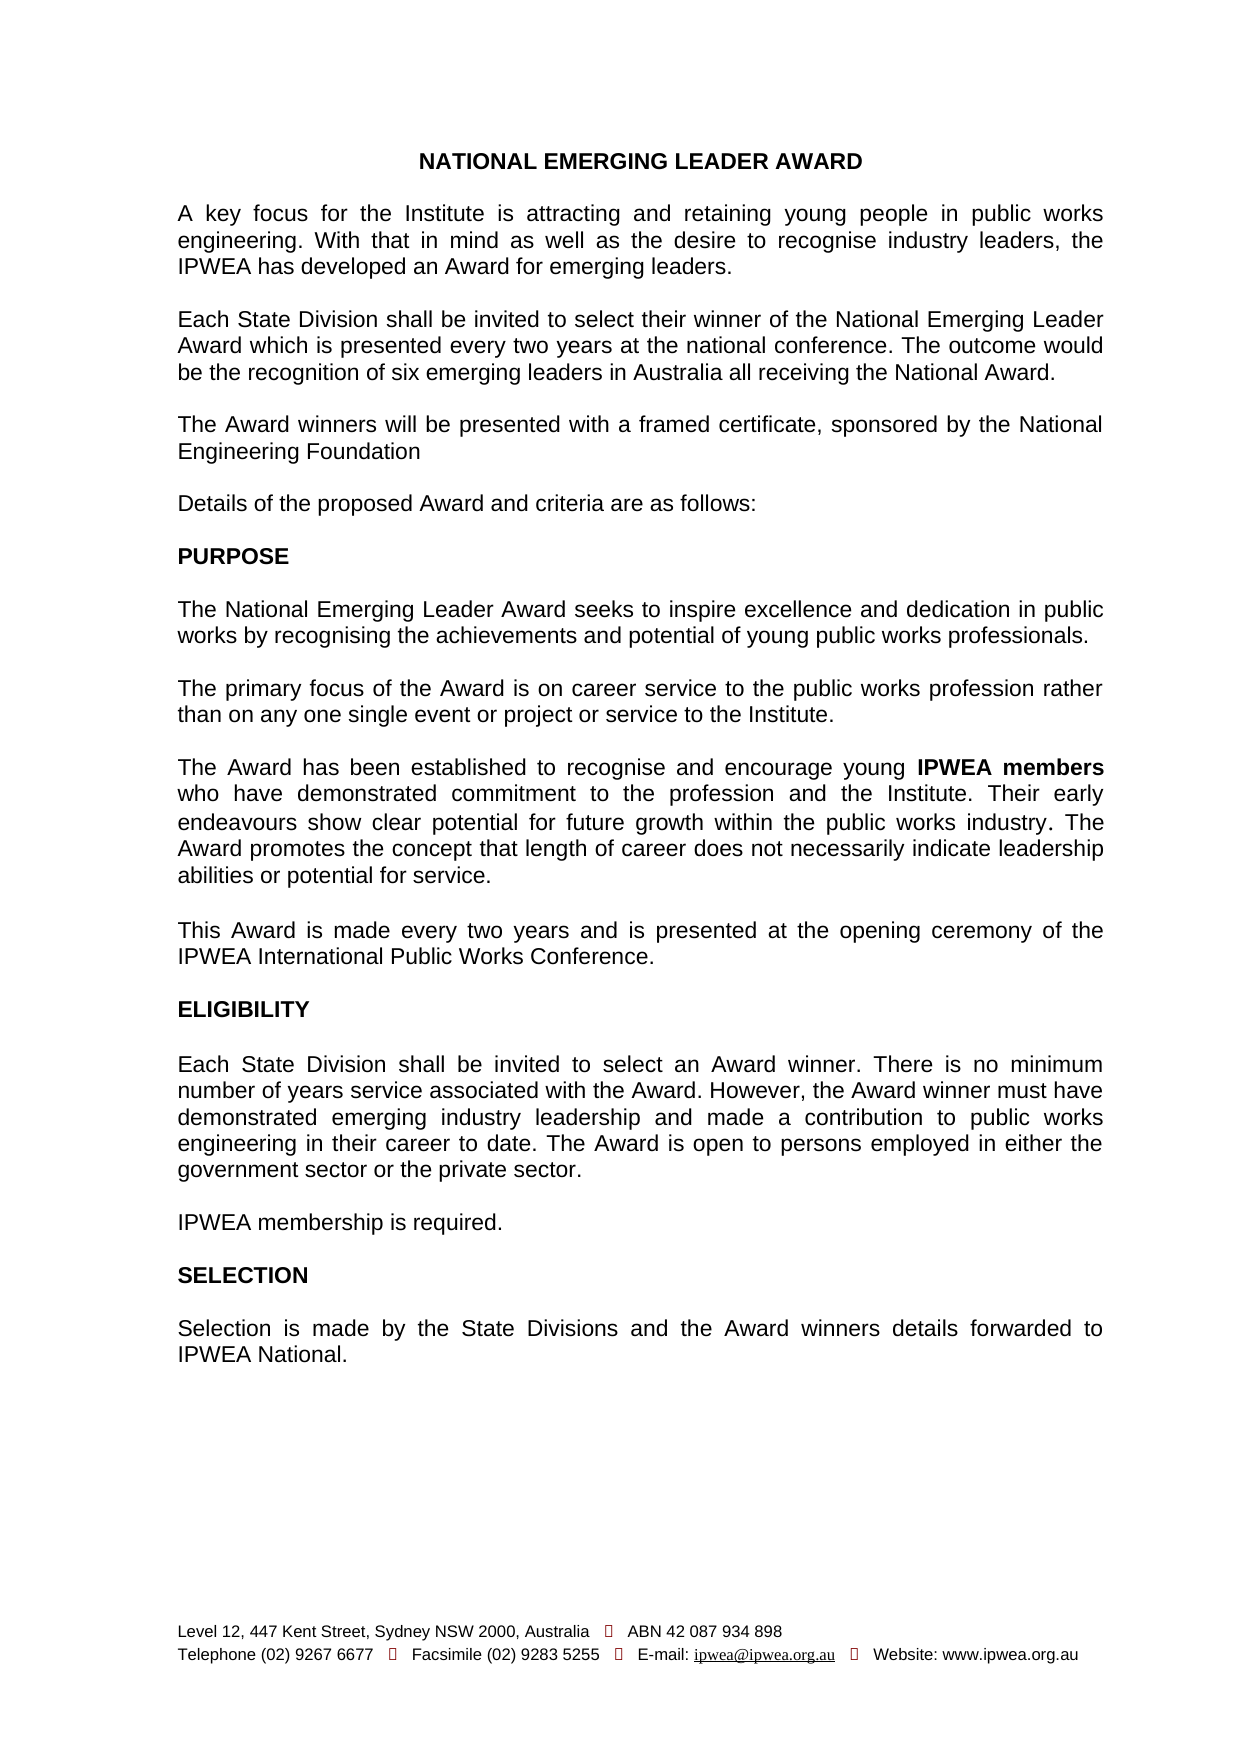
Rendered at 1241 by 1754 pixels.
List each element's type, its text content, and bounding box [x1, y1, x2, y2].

text Each State Division shall be invited to select their winner of the National Emerging Leader Award which is presented every two years at the national conference. The outcome would be the recognition of six emerging leaders in all receiving the National Award. [177, 306, 1104, 385]
text ELIGIBILITY [177, 996, 1104, 1022]
text SELECTION [177, 1262, 1104, 1288]
text The Award winners will be presented with a framed certificate, sponsored by the National Engineering Foundation [177, 411, 1104, 464]
text A key focus for the Institute is attracting and retaining young people in public works engineering. With that in mind as well as the desire to recognise industry leaders, the IPWEA has developed an Award for emerging leaders. [177, 200, 1104, 279]
text The Award has been established to recognise and encourage young IPWEA members who have demonstrated commitment to the profession and the Institute. Their early endeavours show clear potential for future growth within the public works industry. The Award promotes the concept that length of career does not necessarily indicate leadership abilities or potential for service. [177, 754, 1104, 888]
text PURPOSE [177, 543, 1104, 569]
text Details of the proposed Award and criteria are as follows: [177, 490, 1104, 517]
text IPWEA membership is required. [177, 1209, 1104, 1235]
text Selection is made by the State Divisions and the Award winners details forwarded to IPWEA National. [177, 1314, 1104, 1367]
text The primary focus of the Award is on career service to the public works profession rather than on any one single event or project or service to the Institute. [177, 675, 1104, 727]
text This Award is made every two years and is presented at the opening ceremony of the IPWEA International Public Works Conference. [177, 917, 1104, 969]
text NATIONAL EMERGING LEADER AWARD [177, 148, 1104, 174]
text Each State Division shall be invited to select an Award winner. There is no minimum number of years service associated with the Award. However, the Award winner must have demonstrated emerging industry leadership and made a contribution to public works engineering in their career to date. The Award is open to persons employed in either the government sector or the private sector. [177, 1051, 1104, 1183]
text The National Emerging Leader Award seeks to inspire excellence and dedication in public works by recognising the achievements and potential of young public works professionals. [177, 596, 1104, 648]
